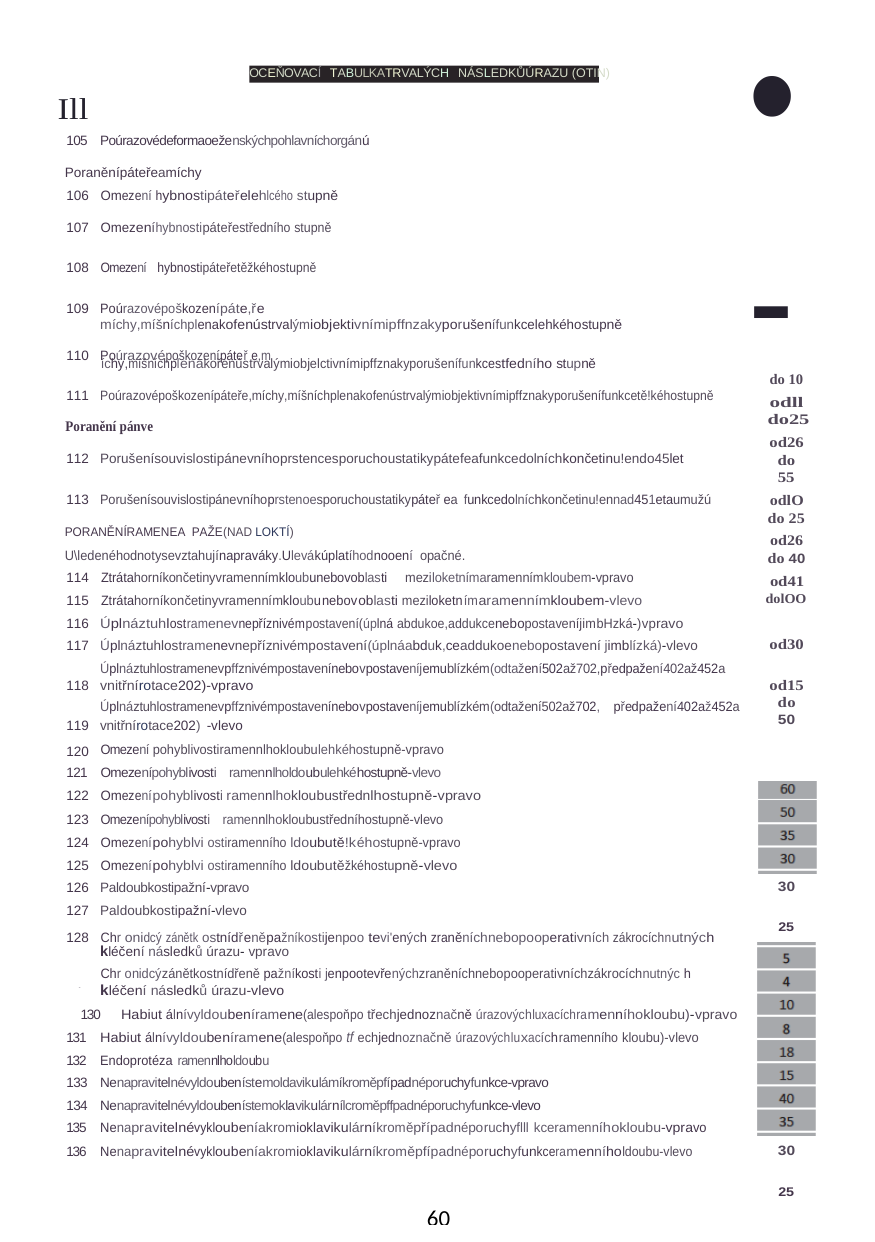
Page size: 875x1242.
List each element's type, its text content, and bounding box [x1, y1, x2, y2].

text od15 do 50 [767, 677, 805, 727]
list Omezeníhybnostipáteřestředního stupně [66, 220, 742, 235]
text od26 do 55 [767, 434, 805, 486]
text od30 [763, 636, 809, 653]
text odlO do 25 [767, 492, 804, 526]
text odll do25 [763, 393, 809, 428]
list Poúrazovédeformaoeženskýchpohlavníchorgánú [66, 133, 742, 148]
list Omezení hybnostipáteřelehlcého stupně [66, 188, 742, 203]
list Úplnáztuhlostramenevnepříznivémpostavení(úplnáabduk,ceaddukoenebopostavení jimblízká)-vlevo Úplnáztuhlostramenevpffznivémpostavenínebovpostaveníjemublízkém(odtažení502až702,předpažení402až452a [66, 632, 741, 678]
text 30 [763, 1143, 809, 1158]
list Habiut álnívyldoubeníramene(alespoňpo tf echjednoznačně úrazovýchluxacíchramenního kloubu)-vlevo [66, 1028, 742, 1045]
list Omezenípohyblivosti ramennlholdoubulehkéhostupně-vlevo [66, 765, 742, 781]
list Chr onidcý zánětk ostnídřeněpažníkostijenpoo tevi'ených zraněníchnebopooperativních zákrocíchnutných [66, 927, 742, 947]
text do 10 [763, 371, 809, 387]
text Chr onidcýzánětkostnídřeně pažníkosti jenpootevřenýchzraněníchnebopooperativníchzákrocíchnutnýc h [100, 966, 742, 982]
list Poúrazovépoškozenípáte,ře míchy,míšníchplenakofenústrvalýmiobjektivnímipffnzakyporušenífunkcelehkéhostupně [66, 301, 742, 332]
text 30 [763, 874, 809, 894]
list Porušenísouvislostipánevníhoprstenoesporuchoustatikypáteř ea funkcedolníchkončetinu!ennad451etaumužú [66, 492, 742, 507]
picture [756, 781, 819, 874]
list Úplnáztuhlostramenevnepříznivémpostavení(úplná abdukoe,addukcenebopostaveníjimbHzká-)vpravo [66, 616, 742, 632]
list Omezení hybnostipáteřetěžkéhostupně [66, 259, 742, 275]
list Omezení pohyblivostiramennlhokloubulehkéhostupně-vpravo [66, 742, 742, 759]
list Omezenípohyblvi ostiramenního ldoubutě!kéhostupně-vpravo [66, 834, 742, 850]
list Omezenípohyblivosti ramennlhokloubustřednlhostupně-vpravo [66, 788, 742, 803]
list Omezenípohyblvi ostiramenního ldoubutěžkéhostupně-vlevo [66, 857, 742, 873]
list Nenapravitelnévyldoubenístemoklavikulárnílcroměpffpadnéporuchyfunkce-vlevo [66, 1097, 742, 1113]
list Poúrazovépoškozenípáteře,míchy,míšníchplenakofenústrvalýmiobjektivnímipffznakyporušenífunkcetě!kéhostupně [66, 388, 742, 403]
list Nenapravitelnévykloubeníakromioklavikulárníkroměpfípadnéporuchyfunkceramenníholdoubu-vlevo [66, 1144, 742, 1159]
text Poranění pánve [65, 418, 742, 435]
list Poúrazovépoškozenípáteř e,m íchy,míšníchplenakořenústrvalýmiobjelctivnímipffznakyporušenífunkcestfedního stupně [66, 353, 710, 371]
text od26 do 40 [767, 532, 805, 566]
list vnitřnírotace202) -vlevo [66, 714, 742, 735]
text PORANĚNÍRAMENEA PAŽE(NAD LOKTÍ) [64, 525, 742, 539]
list Paldoubkostipažní-vpravo [66, 880, 742, 896]
list Omezenípohyblivosti ramennlhokloubustředníhostupně-vlevo [66, 812, 742, 827]
list Habiut álnívyldoubeníramene(alespoňpo třechjednoznačně úrazovýchluxacíchramenníhokloubu)-vpravo [80, 1007, 742, 1022]
list Porušenísouvislostipánevníhoprstencesporuchoustatikypátefeafunkcedolníchkončetinu!endo45let [66, 451, 742, 467]
list Ztrátahorníkončetinyvramennímkloubunebovoblasti meziloketnímaramennímkloubem-vlevo [66, 592, 742, 608]
text Úplnáztuhlostramenevpffznivémpostavenínebovpostaveníjemublízkém(odtažení502až702, předpažení402až452a [100, 701, 742, 714]
text U\ledenéhodnotysevztahujínapraváky.Ulevákúplatíhodnooení opačné. [64, 548, 742, 563]
subtitle Ill [57, 91, 742, 126]
list Nenapravitelnévyldoubenístemoldavikulámíkroměpfípadnéporuchyfunkce-vpravo [66, 1075, 742, 1090]
picture [755, 942, 819, 1136]
text •- [748, 0, 828, 367]
text Poraněnípáteřeamíchy [64, 165, 742, 180]
list Nenapravitelnévykloubeníakromioklavikulárníkroměpřípadnéporuchyflll kceramenníhokloubu-vpravo [66, 1120, 742, 1136]
list Paldoubkostipažní-vlevo [66, 903, 742, 918]
text dolOO [763, 591, 808, 607]
list vnitřnírotace202)-vpravo [66, 678, 742, 694]
text 25 [763, 920, 809, 934]
text od41 [763, 572, 811, 589]
text 25 [763, 1184, 809, 1198]
text kléčení následků úrazu-vlevo [100, 982, 742, 998]
list Endoprotéza ramennlholdoubu [66, 1053, 742, 1069]
list Ztrátahorníkončetinyvramennímkloubunebovoblasti meziloketnímaramennímkloubem-vpravo [66, 569, 742, 585]
